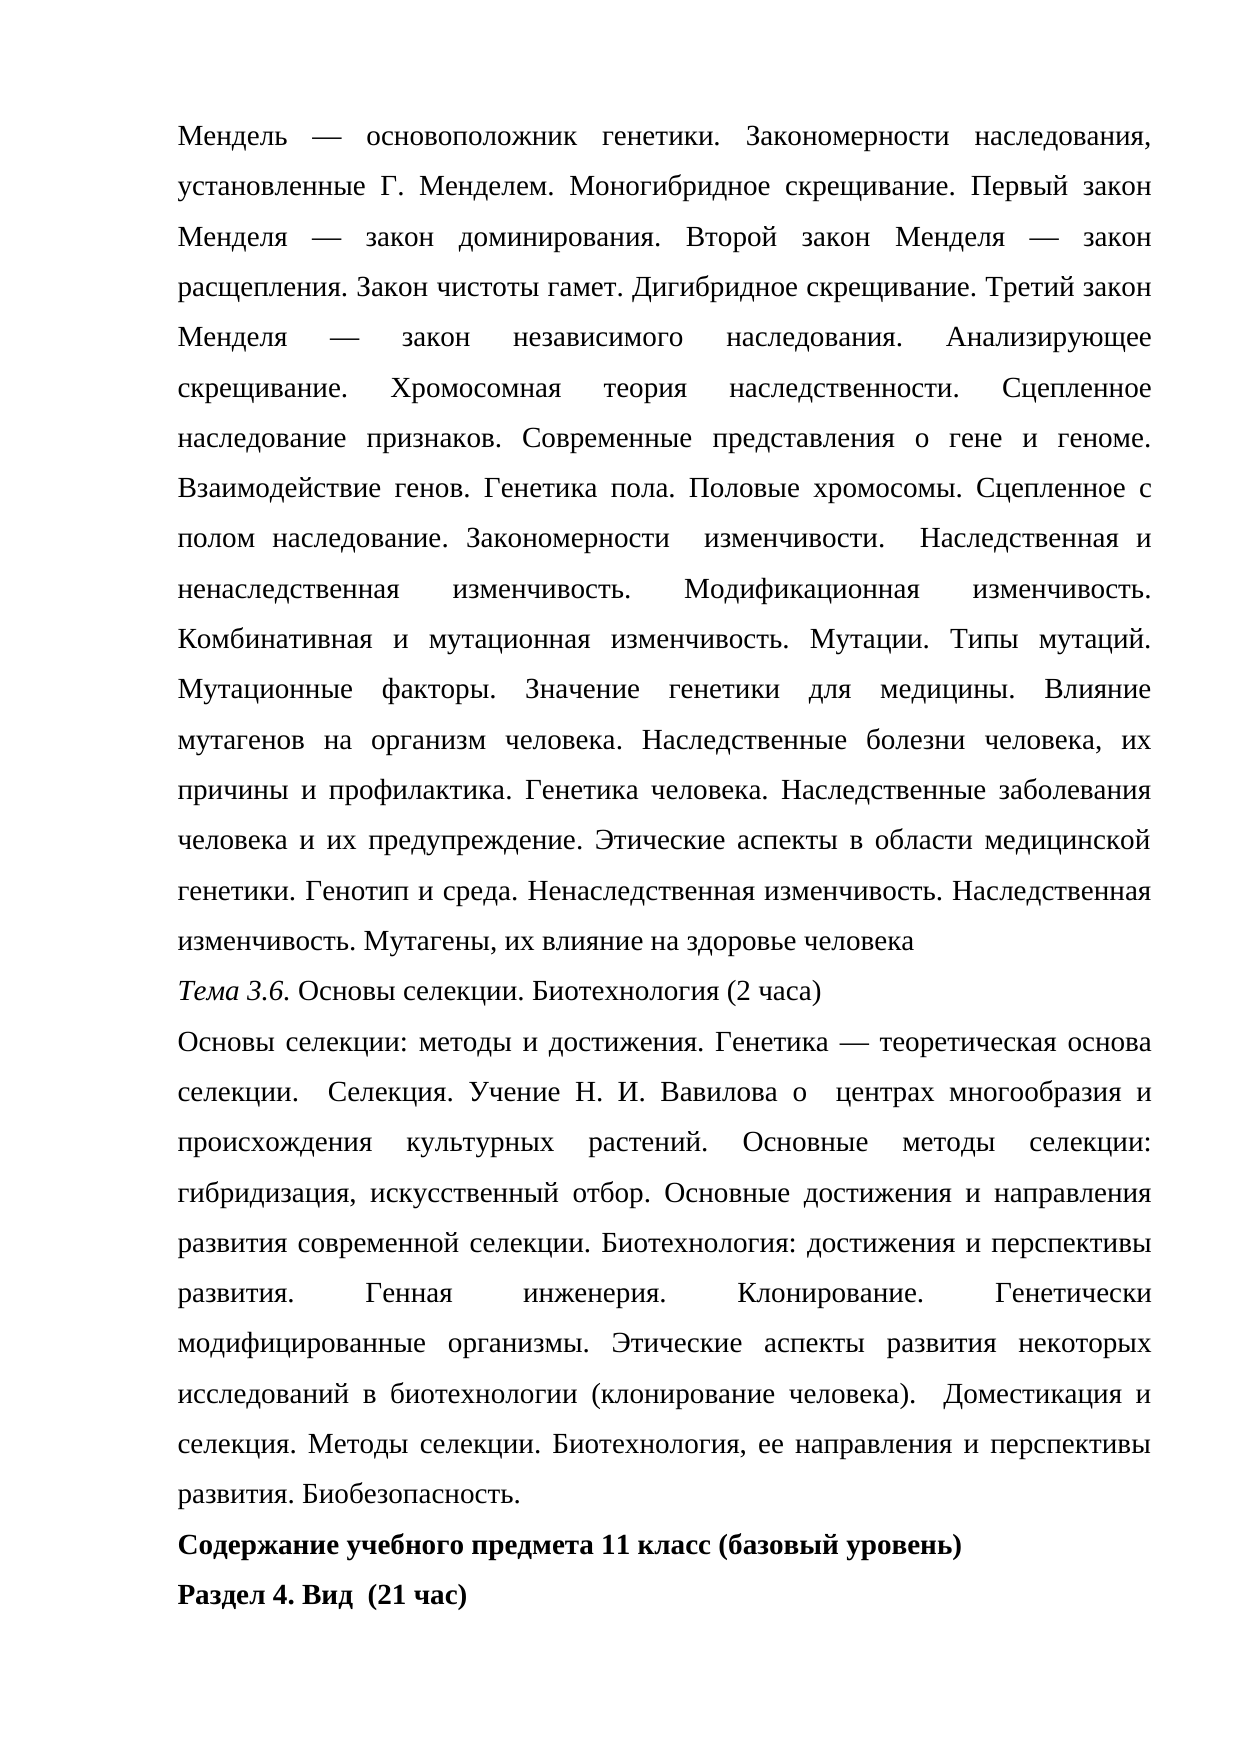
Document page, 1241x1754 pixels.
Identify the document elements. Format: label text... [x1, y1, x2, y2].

text Содержание учебного предмета 11 класс (базовый уровень) [177, 1527, 1152, 1560]
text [177, 118, 1152, 957]
text Тема 3.6. Основы селекции. Биотехнология (2 часа) [177, 973, 1152, 1007]
text Основы селекции: методы и достижения. Генетика — теоретическая основа селекции. Селекция. Учение Н. И. Вавилова о центрах многообразия и происхождения культурных растений. Основные методы селекции: гибридизация, искусственный отбор. Основные достижения и направления развития современной селекции. Биотехнология: достижения и перспективы развития. Генная инженерия. Клонирование. Генетически модифицированные организмы. Этические аспекты развития некоторых исследований в биотехнологии (клонирование человека). Доместикация и селекция. Методы селекции. Биотехнология, ее направления и перспективы развития. Биобезопасность. [177, 1024, 1152, 1510]
text Раздел 4. Вид (21 час) [177, 1577, 1152, 1611]
